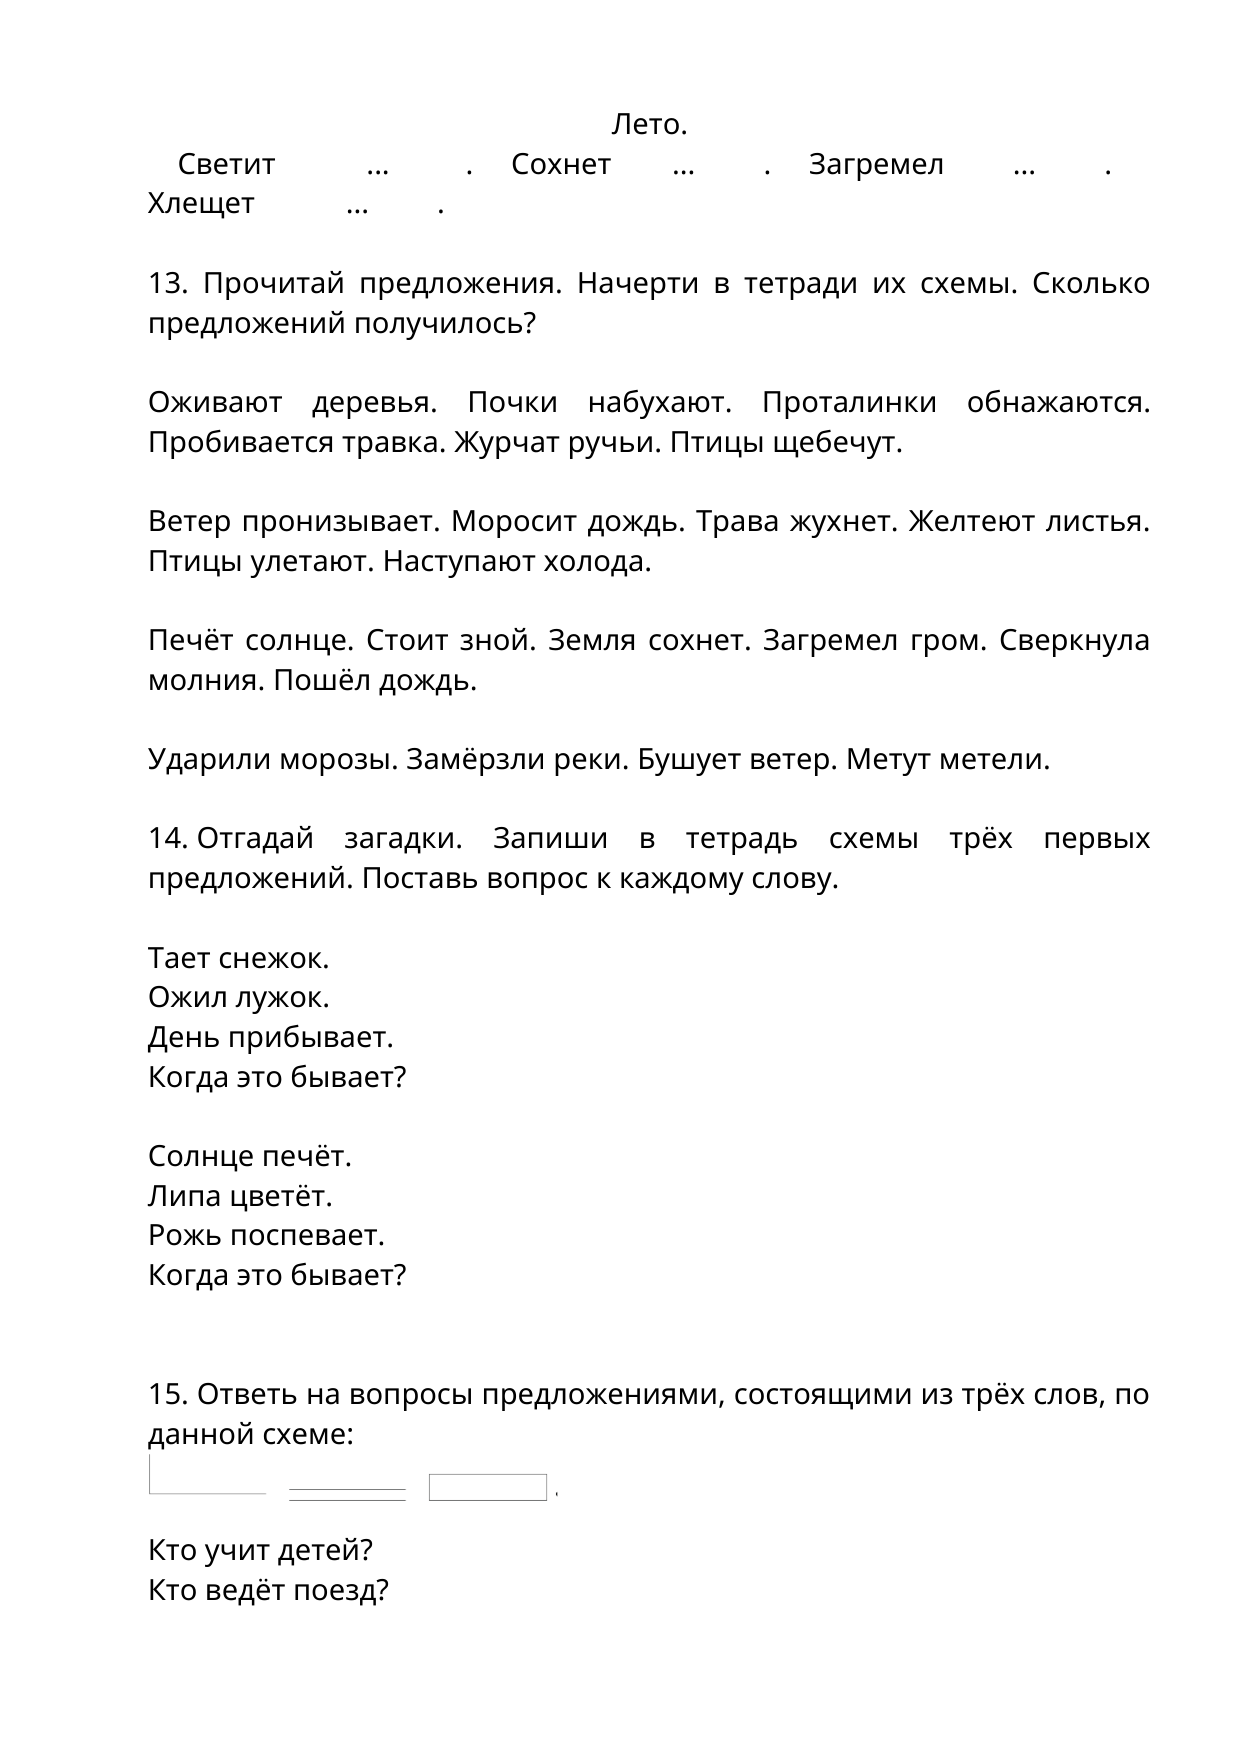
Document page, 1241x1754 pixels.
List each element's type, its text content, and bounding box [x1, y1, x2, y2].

text Когда это бывает? [148, 1254, 1152, 1294]
text Кто учит детей? [148, 1530, 1152, 1569]
text Светит ... . Сохнет ... . Загремел ... . [148, 143, 1152, 183]
text Рожь поспевает. [148, 1215, 1152, 1254]
text День прибывает. [148, 1016, 1152, 1056]
text Оживают деревья. Почки набухают. Проталинки обнажаются. Пробивается травка. Журчат ручьи. Птицы щебечут. [148, 381, 1152, 461]
text 13. Прочитай предложения. Начерти в тетради их схемы. Сколько предложений получилось? [148, 262, 1152, 342]
text Хлещет ... . [148, 183, 1152, 222]
text Солнце печёт. [148, 1135, 1152, 1175]
text Печёт солнце. Стоит зной. Земля сохнет. Загремел гром. Сверкнула молния. Пошёл дождь. [148, 619, 1152, 699]
text Липа цветёт. [148, 1175, 1152, 1215]
text Когда это бывает? [148, 1056, 1152, 1096]
text Лето. [148, 103, 1152, 143]
text Ветер пронизывает. Моросит дождь. Трава жухнет. Желтеют листья. Птицы улетают. Наступают холода. [148, 500, 1152, 580]
text Кто ведёт поезд? [148, 1569, 1152, 1609]
text Тает снежок. [148, 937, 1152, 977]
text Ударили морозы. Замёрзли реки. Бушует ветер. Метут метели. [148, 738, 1152, 778]
text Ожил лужок. [148, 977, 1152, 1016]
text 15. Ответь на вопросы предложениями, состоящими из трёх слов, по данной схеме: [148, 1373, 1152, 1453]
list Отгадай загадки. Запиши в тетрадь схемы трёх первых предложений. Поставь вопрос к каждому слову. [148, 818, 1152, 897]
